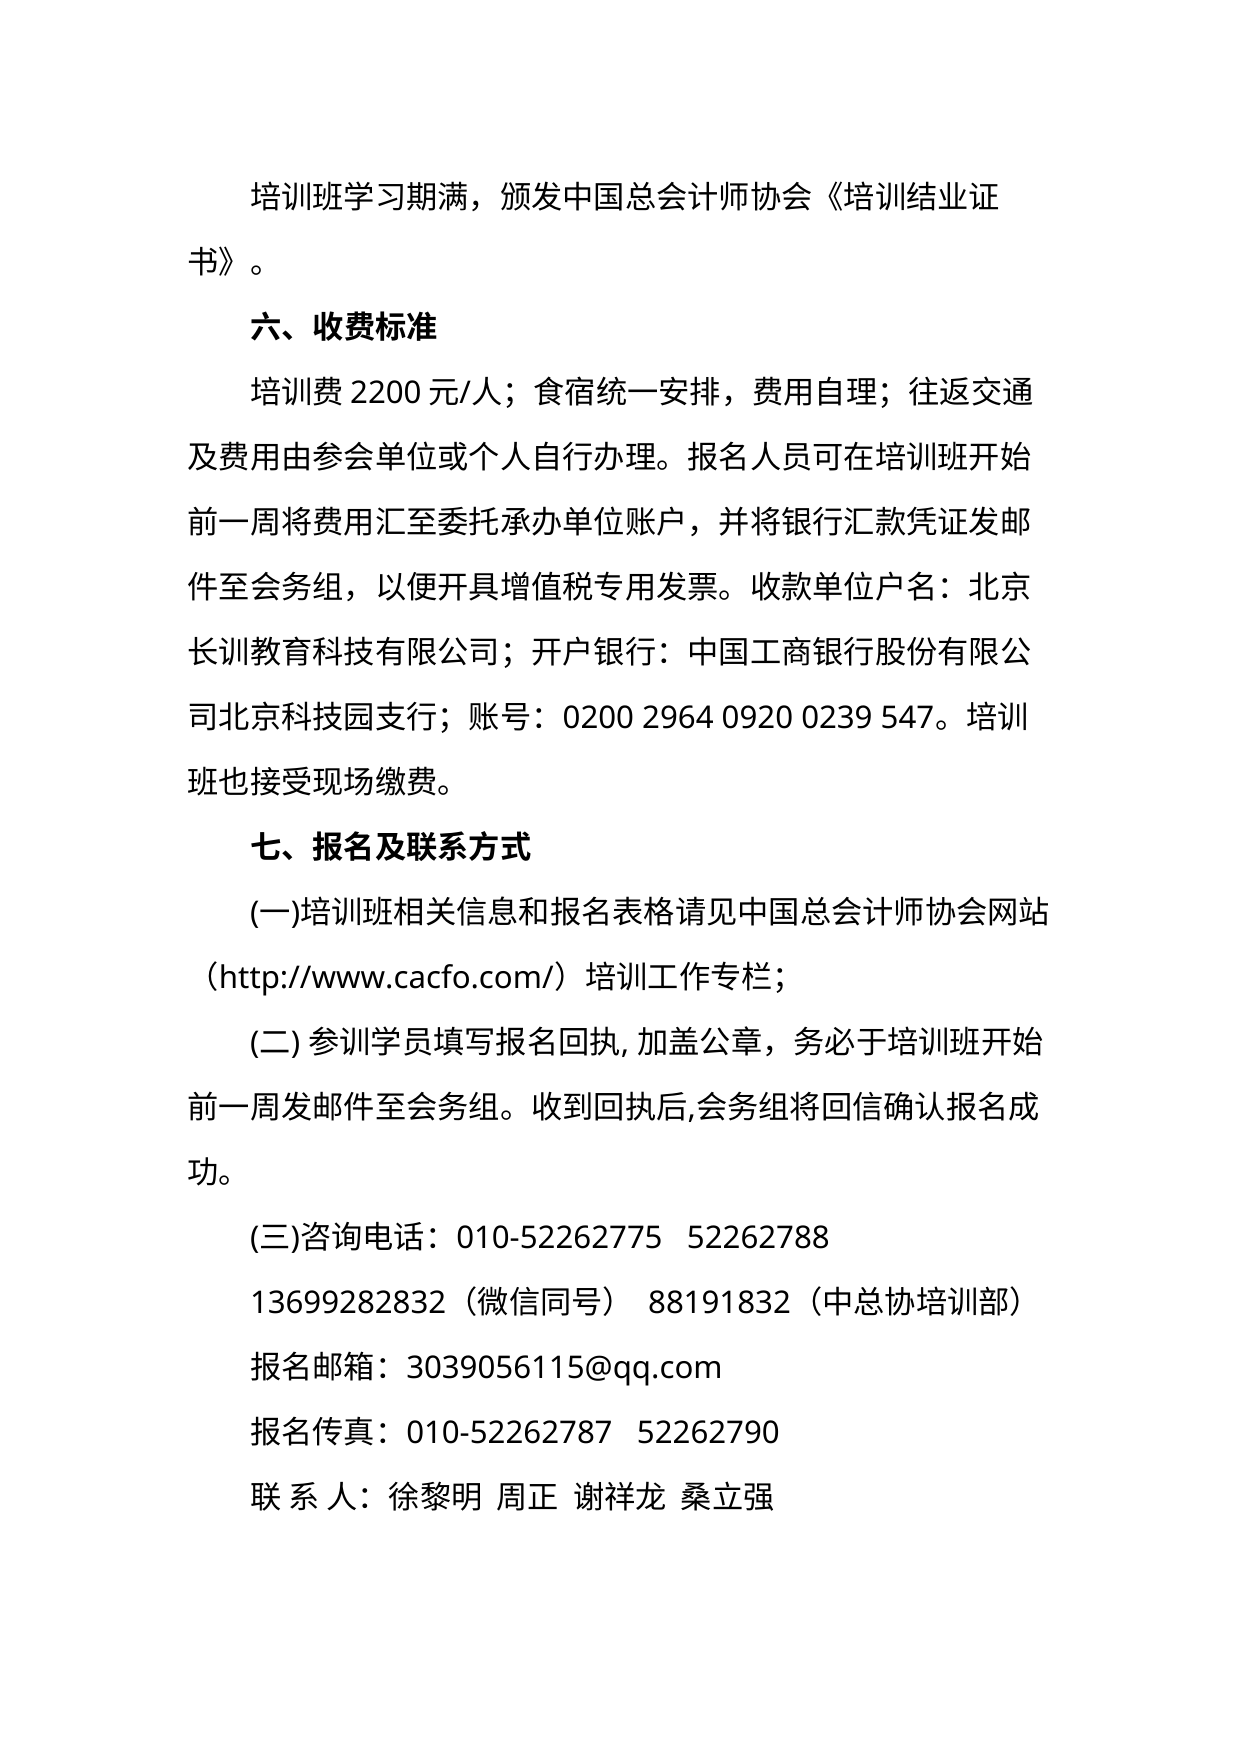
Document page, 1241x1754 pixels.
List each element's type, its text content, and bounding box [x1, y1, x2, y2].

text (三)咨询电话：010-52262775 52262788 [187, 1202, 1053, 1267]
text 六、收费标准 [187, 292, 1053, 357]
text (一)培训班相关信息和报名表格请见中国总会计师协会网站（http://www.cacfo.com/）培训工作专栏； [187, 877, 1053, 1007]
text 七、报名及联系方式 [187, 812, 1053, 877]
text 报名传真：010-52262787 52262790 [187, 1397, 1053, 1462]
text 培训费2200元/人；食宿统一安排，费用自理；往返交通及费用由参会单位或个人自行办理。报名人员可在培训班开始前一周将费用汇至委托承办单位账户，并将银行汇款凭证发邮件至会务组，以便开具增值税专用发票。收款单位户名：北京长训教育科技有限公司；开户银行：中国工商银行股份有限公司北京科技园支行；账号：0200 2964 0920 0239 547。培训班也接受现场缴费。 [187, 357, 1053, 812]
text 联 系 人：徐黎明 周正 谢祥龙 桑立强 [187, 1462, 1053, 1527]
text (二) 参训学员填写报名回执, 加盖公章，务必于培训班开始前一周发邮件至会务组。收到回执后,会务组将回信确认报名成功。 [187, 1007, 1053, 1202]
text 13699282832（微信同号） 88191832（中总协培训部） [187, 1267, 1053, 1332]
text 培训班学习期满，颁发中国总会计师协会《培训结业证书》。 [187, 162, 1053, 292]
text 报名邮箱：3039056115@qq.com [187, 1332, 1053, 1397]
